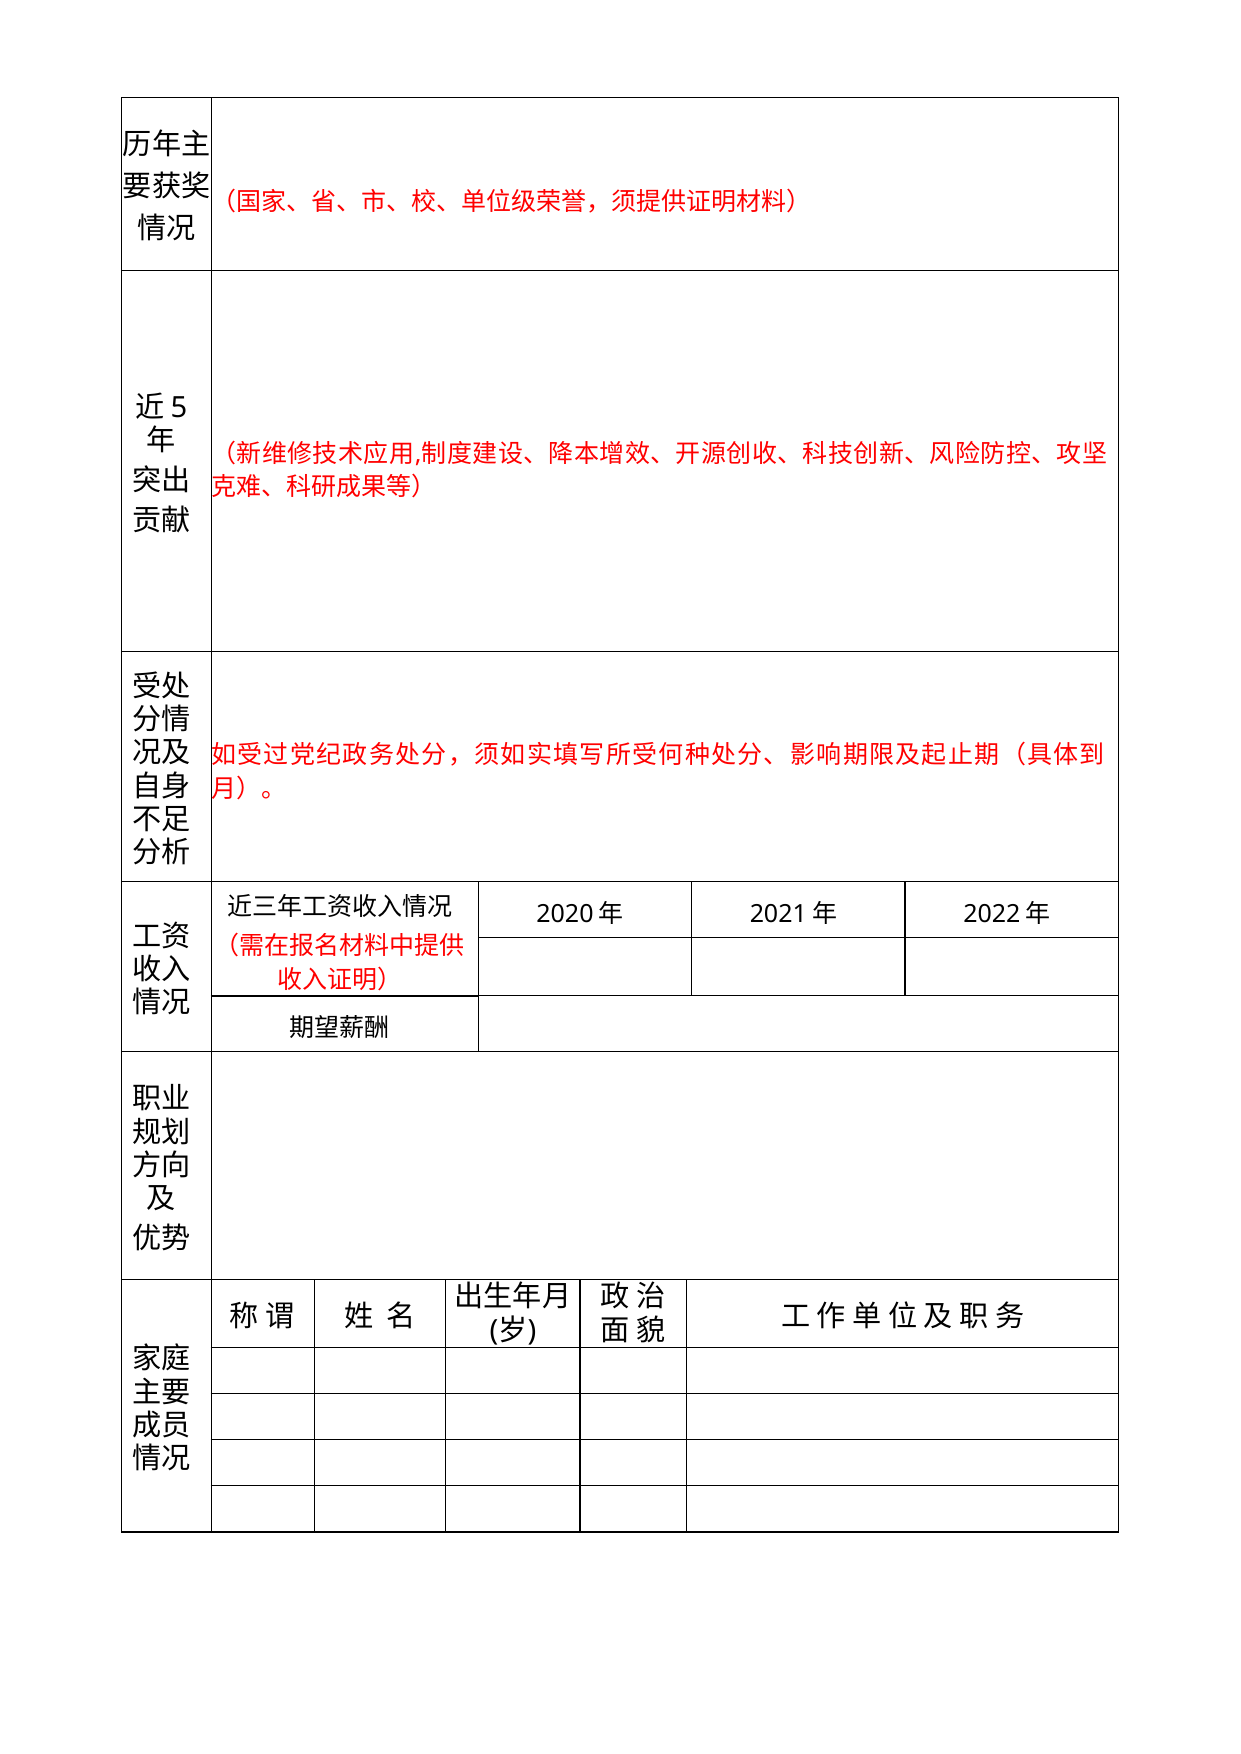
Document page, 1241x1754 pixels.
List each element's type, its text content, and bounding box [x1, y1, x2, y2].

table_cell [315, 1486, 445, 1531]
table_cell [446, 1394, 579, 1439]
table_cell [212, 1052, 1118, 1279]
table_cell [581, 1440, 686, 1485]
table_cell [212, 1440, 314, 1485]
table_cell 出生年月 (岁) [446, 1280, 579, 1347]
table_cell 工资收入情况 [122, 882, 211, 1051]
table_cell 政 治 面 貌 [581, 1280, 686, 1347]
table_cell 历年主要获奖情况 [122, 98, 211, 270]
table_cell 2020年 [479, 882, 691, 937]
table_cell [315, 1440, 445, 1485]
table_cell [687, 1440, 1118, 1485]
table_cell 如受过党纪政务处分，须如实填写所受何种处分、影响期限及起止期（具体到月）。 [212, 652, 1118, 881]
table_cell 工 作 单 位 及 职 务 [687, 1280, 1118, 1347]
table_cell [687, 1348, 1118, 1393]
table_cell [906, 938, 1118, 995]
table_cell （新维修技术应用,制度建设、降本增效、开源创收、科技创新、风险防控、攻坚克难、科研成果等） [212, 271, 1118, 651]
table_cell 职业规划方向及 优势 [122, 1052, 211, 1279]
table_cell （国家、省、市、校、单位级荣誉，须提供证明材料） [212, 98, 1118, 270]
table_cell 家庭主要成员情况 [122, 1280, 211, 1531]
table_cell [581, 1394, 686, 1439]
table_cell [212, 1348, 314, 1393]
table_cell [581, 1486, 686, 1531]
table_cell [687, 1486, 1118, 1531]
table_cell [692, 938, 904, 995]
table_cell [446, 1440, 579, 1485]
table_cell [446, 1348, 579, 1393]
table_cell [479, 996, 1118, 1051]
table_cell 称 谓 [212, 1280, 314, 1347]
table_cell [315, 1394, 445, 1439]
table_cell 期望薪酬 [212, 997, 478, 1051]
table_cell 近5年 突出 贡献 [122, 271, 211, 651]
table_cell 姓 名 [315, 1280, 445, 1347]
table_cell 2021年 [692, 882, 904, 937]
table_cell 近三年工资收入情况 （需在报名材料中提供收入证明） [212, 882, 478, 995]
table_cell [315, 1348, 445, 1393]
table_cell [212, 1486, 314, 1531]
table_cell 受处分情况及自身不足分析 [122, 652, 211, 881]
table_cell [581, 1348, 686, 1393]
table_cell [687, 1394, 1118, 1439]
table_cell 2022年 [906, 882, 1118, 937]
table_cell [446, 1486, 579, 1531]
table_cell [212, 1394, 314, 1439]
table_cell [479, 938, 691, 995]
